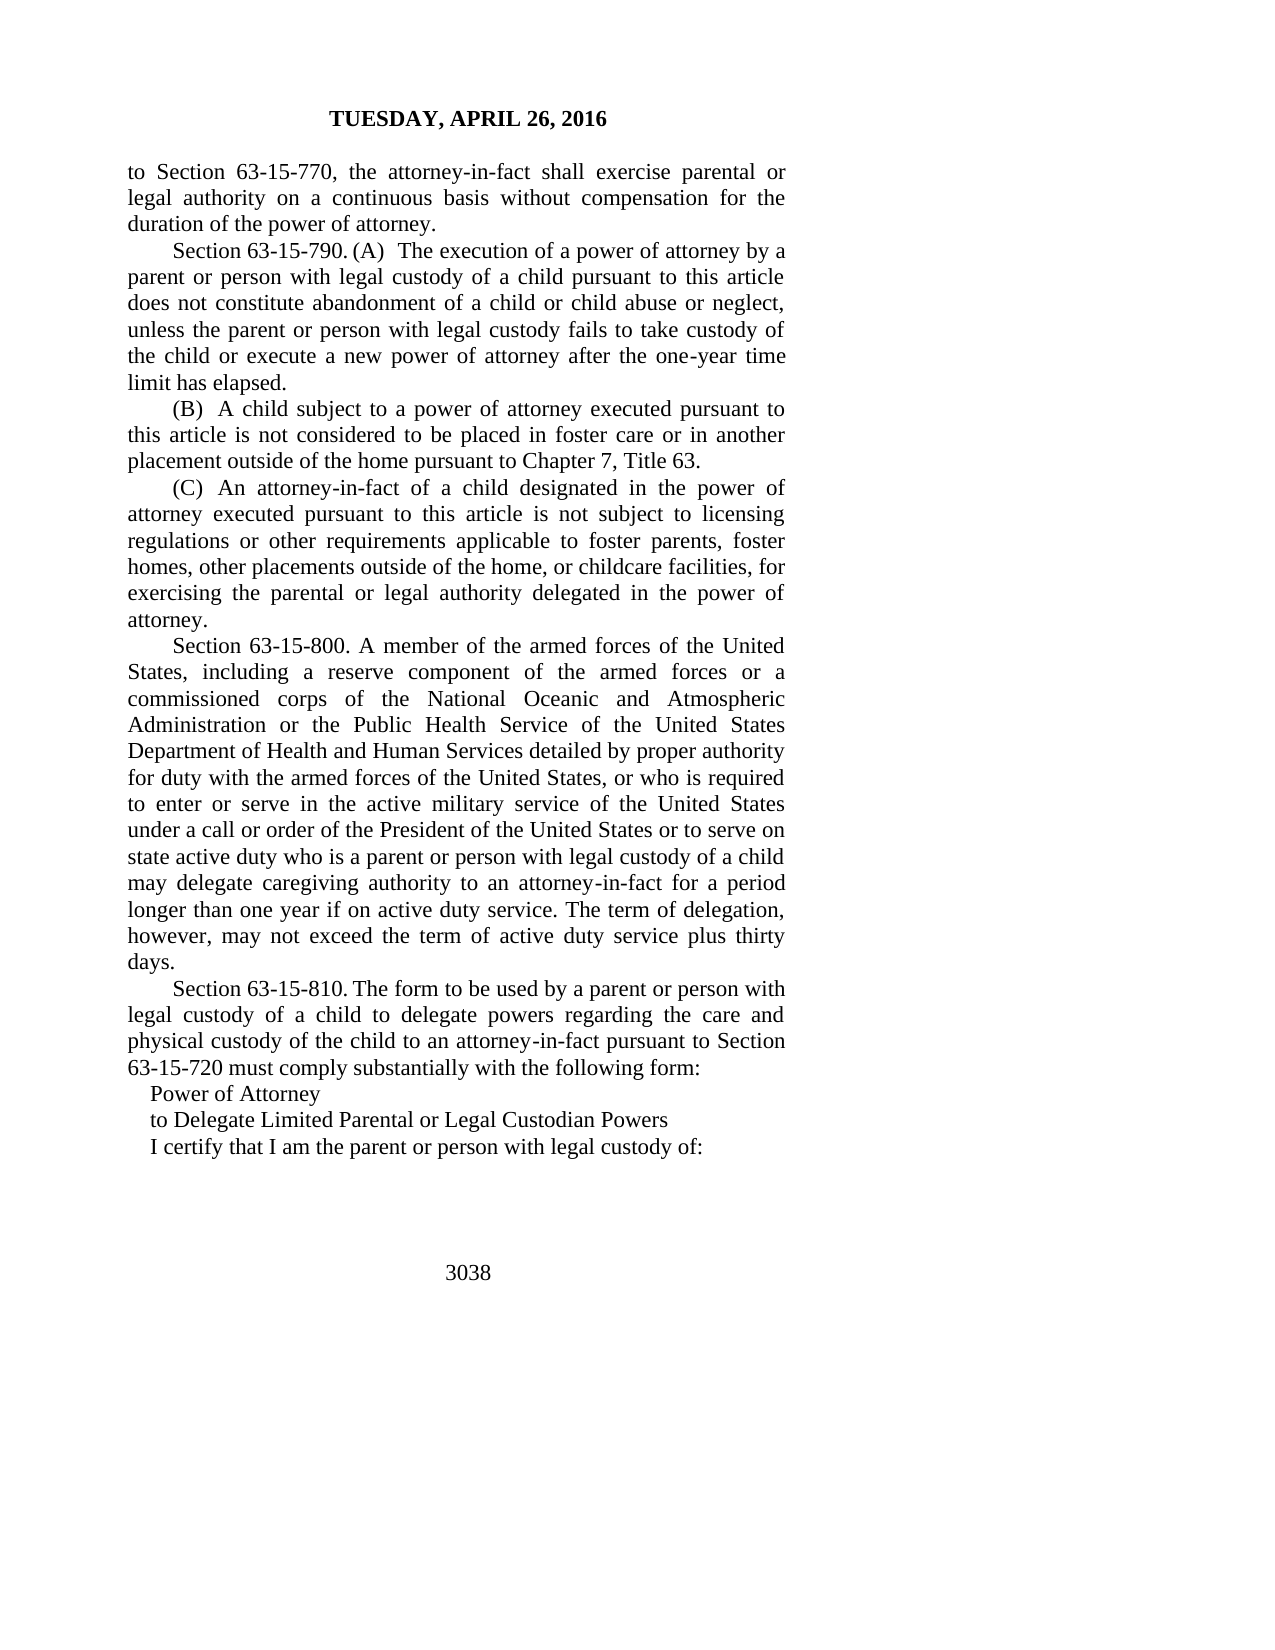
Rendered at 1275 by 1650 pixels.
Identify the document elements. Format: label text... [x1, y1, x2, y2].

text Section 63-15-800. A member of the armed forces of the United States, including a reserve component of the armed forces or a commissioned corps of the National Oceanic and Atmospheric Administration or the Public Health Service of the United States Department of Health and Human Services detailed by proper authority for duty with the armed forces of the United States, or who is required to enter or serve in the active military service of the United States under a call or order of the President of the United States or to serve on state active duty who is a parent or person with legal custody of a child may delegate caregiving authority to an attorney-in-fact for a period longer than one year if on active duty service. The term of delegation, however, may not exceed the term of active duty service plus thirty days. [127, 632, 786, 975]
text to Delegate Limited Parental or Legal Custodian Powers [127, 1106, 786, 1133]
text I certify that I am the parent or person with legal custody of: [127, 1133, 786, 1159]
text (B) A child subject to a power of attorney executed pursuant to this article is not considered to be placed in foster care or in another placement outside of the home pursuant to Chapter 7, Title 63. [127, 395, 786, 474]
text (C) An attorney-in-fact of a child designated in the power of attorney executed pursuant to this article is not subject to licensing regulations or other requirements applicable to foster parents, foster homes, other placements outside of the home, or childcare facilities, for exercising the parental or legal authority delegated in the power of attorney. [127, 474, 786, 632]
text Section 63-15-790. (A) The execution of a power of attorney by a parent or person with legal custody of a child pursuant to this article does not constitute abandonment of a child or child abuse or neglect, unless the parent or person with legal custody fails to take custody of the child or execute a new power of attorney after the one-year time limit has elapsed. [127, 237, 786, 395]
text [127, 158, 786, 237]
text Power of Attorney [127, 1080, 786, 1106]
text Section 63-15-810. The form to be used by a parent or person with legal custody of a child to delegate powers regarding the care and physical custody of the child to an attorney-in-fact pursuant to Section 63-15-720 must comply substantially with the following form: [127, 975, 786, 1080]
